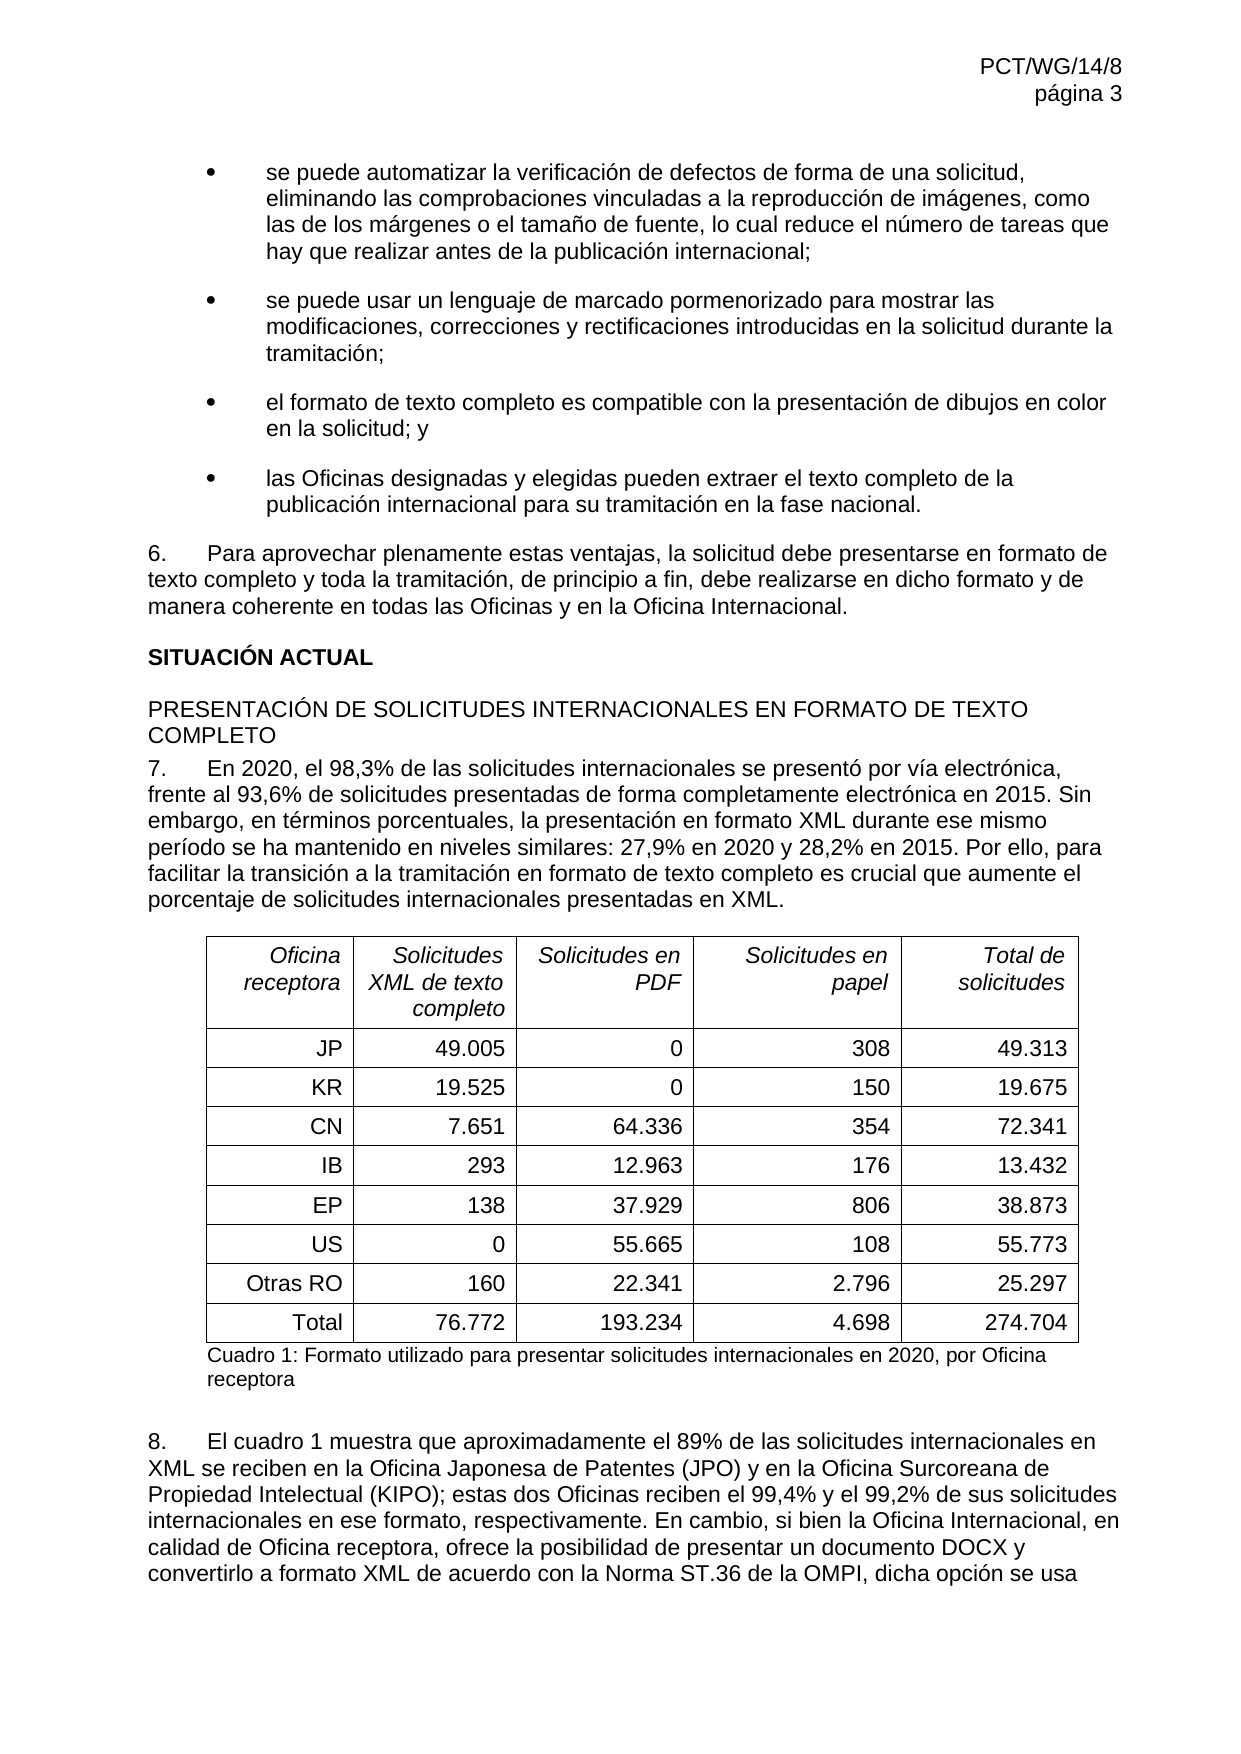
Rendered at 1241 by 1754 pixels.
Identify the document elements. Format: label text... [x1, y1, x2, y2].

table_header Solicitudes en papel [694, 937, 901, 1027]
table_cell 0 [354, 1225, 516, 1263]
table_cell 293 [354, 1146, 516, 1184]
table_cell 4.698 [694, 1304, 901, 1342]
subtitle PRESENTACIÓN DE SOLICITUDES INTERNACIONALES EN FORMATO DE TEXTO COMPLETO [148, 696, 1122, 748]
table_cell US [207, 1225, 353, 1263]
table_header Solicitudes en PDF [517, 937, 693, 1027]
table_cell 0 [517, 1068, 693, 1106]
table_header Oficina receptora [207, 937, 353, 1027]
table_cell 138 [354, 1186, 516, 1224]
table_cell 55.665 [517, 1225, 693, 1263]
table_cell 806 [694, 1186, 901, 1224]
text En 2020, el 98,3% de las solicitudes internacionales se presentó por vía electrónica, frente al 93,6% de solicitudes presentadas de forma completamente electrónica en 2015. Sin embargo, en términos porcentuales, la presentación en formato XML durante ese mismo período se ha mantenido en niveles similares: 27,9% en 2020 y 28,2% en 2015. Por ello, para facilitar la transición a la tramitación en formato de texto completo es crucial que aumente el porcentaje de solicitudes internacionales presentadas en XML. [148, 754, 1122, 913]
table_cell 7.651 [354, 1107, 516, 1145]
list el formato de texto completo es compatible con la presentación de dibujos en color en la solicitud; y [207, 389, 1122, 442]
table_cell 76.772 [354, 1304, 516, 1342]
table_header Solicitudes XML de texto completo [354, 937, 516, 1027]
table_cell 25.297 [902, 1264, 1078, 1302]
list se puede automatizar la verificación de defectos de forma de una solicitud, eliminando las comprobaciones vinculadas a la reproducción de imágenes, como las de los márgenes o el tamaño de fuente, lo cual reduce el número de tareas que hay que realizar antes de la publicación internacional; [207, 158, 1122, 264]
table_cell Total [207, 1304, 353, 1342]
table_cell Otras RO [207, 1264, 353, 1302]
table_cell 49.313 [902, 1029, 1078, 1067]
table_cell 13.432 [902, 1146, 1078, 1184]
table_cell 2.796 [694, 1264, 901, 1302]
table_cell 160 [354, 1264, 516, 1302]
table_cell 108 [694, 1225, 901, 1263]
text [148, 1428, 1122, 1586]
table_cell IB [207, 1146, 353, 1184]
text Para aprovechar plenamente estas ventajas, la solicitud debe presentarse en formato de texto completo y toda la tramitación, de principio a fin, debe realizarse en dicho formato y de manera coherente en todas las Oficinas y en la Oficina Internacional. [148, 540, 1122, 619]
table_cell 12.963 [517, 1146, 693, 1184]
table_cell 274.704 [902, 1304, 1078, 1342]
subtitle SITUACIÓN ACTUAL [148, 644, 1122, 671]
table_cell 37.929 [517, 1186, 693, 1224]
table_cell 0 [517, 1029, 693, 1067]
table_cell 49.005 [354, 1029, 516, 1067]
list las Oficinas designadas y elegidas pueden extraer el texto completo de la publicación internacional para su tramitación en la fase nacional. [207, 464, 1122, 517]
table_header Total de solicitudes [902, 937, 1078, 1027]
table_cell 72.341 [902, 1107, 1078, 1145]
table_cell 308 [694, 1029, 901, 1067]
table_cell KR [207, 1068, 353, 1106]
table_cell 19.675 [902, 1068, 1078, 1106]
table_cell 176 [694, 1146, 901, 1184]
table_cell 38.873 [902, 1186, 1078, 1224]
table_cell 354 [694, 1107, 901, 1145]
table_cell EP [207, 1186, 353, 1224]
table_cell 150 [694, 1068, 901, 1106]
table_cell CN [207, 1107, 353, 1145]
list se puede usar un lenguaje de marcado pormenorizado para mostrar las modificaciones, correcciones y rectificaciones introducidas en la solicitud durante la tramitación; [207, 287, 1122, 366]
table_cell 193.234 [517, 1304, 693, 1342]
table_cell 22.341 [517, 1264, 693, 1302]
list Cuadro 1: Formato utilizado para presentar solicitudes internacionales en 2020, por Oficina receptora [207, 1343, 1122, 1391]
table_cell 55.773 [902, 1225, 1078, 1263]
table_cell 64.336 [517, 1107, 693, 1145]
table_cell JP [207, 1029, 353, 1067]
table_cell 19.525 [354, 1068, 516, 1106]
